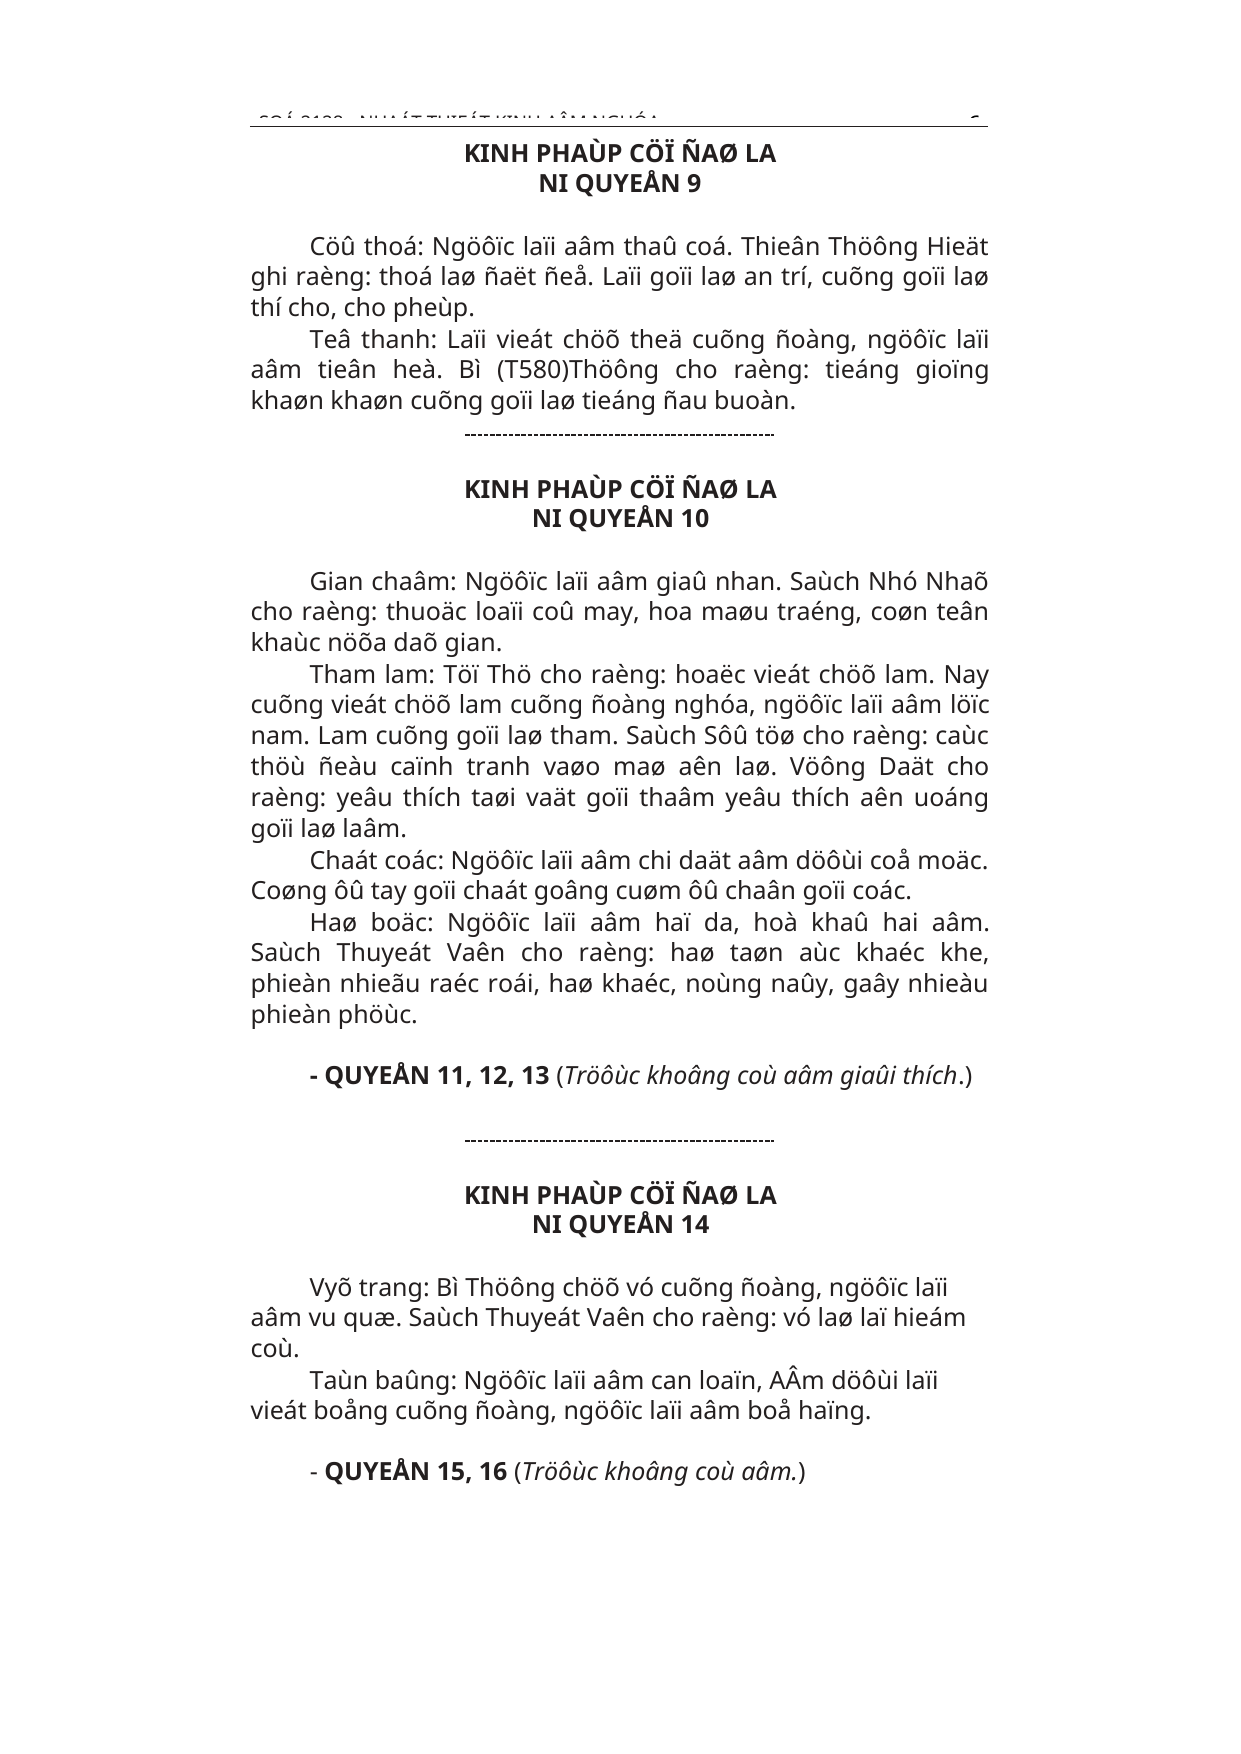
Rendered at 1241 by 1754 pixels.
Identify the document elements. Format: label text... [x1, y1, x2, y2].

text Tham lam: Töï Thö cho raèng: hoaëc vieát chöõ lam. Nay cuõng vieát chöõ lam cuõng ñoàng nghóa, ngöôïc laïi aâm löïc nam. Lam cuõng goïi laø tham. Saùch Sôû töø cho raèng: caùc thöù ñeàu caïnh tranh vaøo maø aên laø. Vöông Daät cho raèng: yeâu thích taøi vaät goïi thaâm yeâu thích aên uoáng goïi laø laâm. [250, 659, 990, 845]
text Teâ thanh: Laïi vieát chöõ theä cuõng ñoàng, ngöôïc laïi aâm tieân heà. Bì (T580)Thöông cho raèng: tieáng gioïng khaøn khaøn cuõng goïi laø tieáng ñau buoàn. [250, 323, 990, 416]
subtitle KINH PHAÙP CÖÏ ÑAØ LA NI QUYEÅN 14 [447, 1179, 794, 1241]
text Vyõ trang: Bì Thöông chöõ vó cuõng ñoàng, ngöôïc laïi aâm vu quæ. Saùch Thuyeát Vaên cho raèng: vó laø laï hieám coù. [250, 1272, 999, 1365]
text Cöû thoá: Ngöôïc laïi aâm thaû coá. Thieân Thöông Hieät ghi raèng: thoá laø ñaët ñeå. Laïi goïi laø an trí, cuõng goïi laø thí cho, cho pheùp. [250, 230, 990, 323]
text - QUYEÅN 15, 16 (Tröôùc khoâng coù aâm.) [309, 1453, 1092, 1487]
text Gian chaâm: Ngöôïc laïi aâm giaû nhan. Saùch Nhó Nhaõ cho raèng: thuoäc loaïi coû may, hoa maøu traéng, coøn teân khaùc nöõa daõ gian. [250, 566, 989, 659]
text Chaát coác: Ngöôïc laïi aâm chi daät aâm döôùi coå moäc. Coøng ôû tay goïi chaát goâng cuøm ôû chaân goïi coác. [250, 845, 990, 907]
text Haø boäc: Ngöôïc laïi aâm haï da, hoà khaû hai aâm. Saùch Thuyeát Vaên cho raèng: haø taøn aùc khaéc khe, phieàn nhieãu raéc roái, haø khaéc, noùng naûy, gaây nhieàu phieàn phöùc. [250, 907, 990, 1031]
text Taùn baûng: Ngöôïc laïi aâm can loaïn, AÂm döôùi laïi vieát boång cuõng ñoàng, ngöôïc laïi aâm boå haïng. [250, 1365, 991, 1427]
text - QUYEÅN 11, 12, 13 (Tröôùc khoâng coù aâm giaûi thích.) [309, 1057, 1092, 1092]
subtitle KINH PHAÙP CÖÏ ÑAØ LA NI QUYEÅN 10 [447, 474, 794, 535]
subtitle KINH PHAÙP CÖÏ ÑAØ LA NI QUYEÅN 9 [446, 138, 794, 199]
